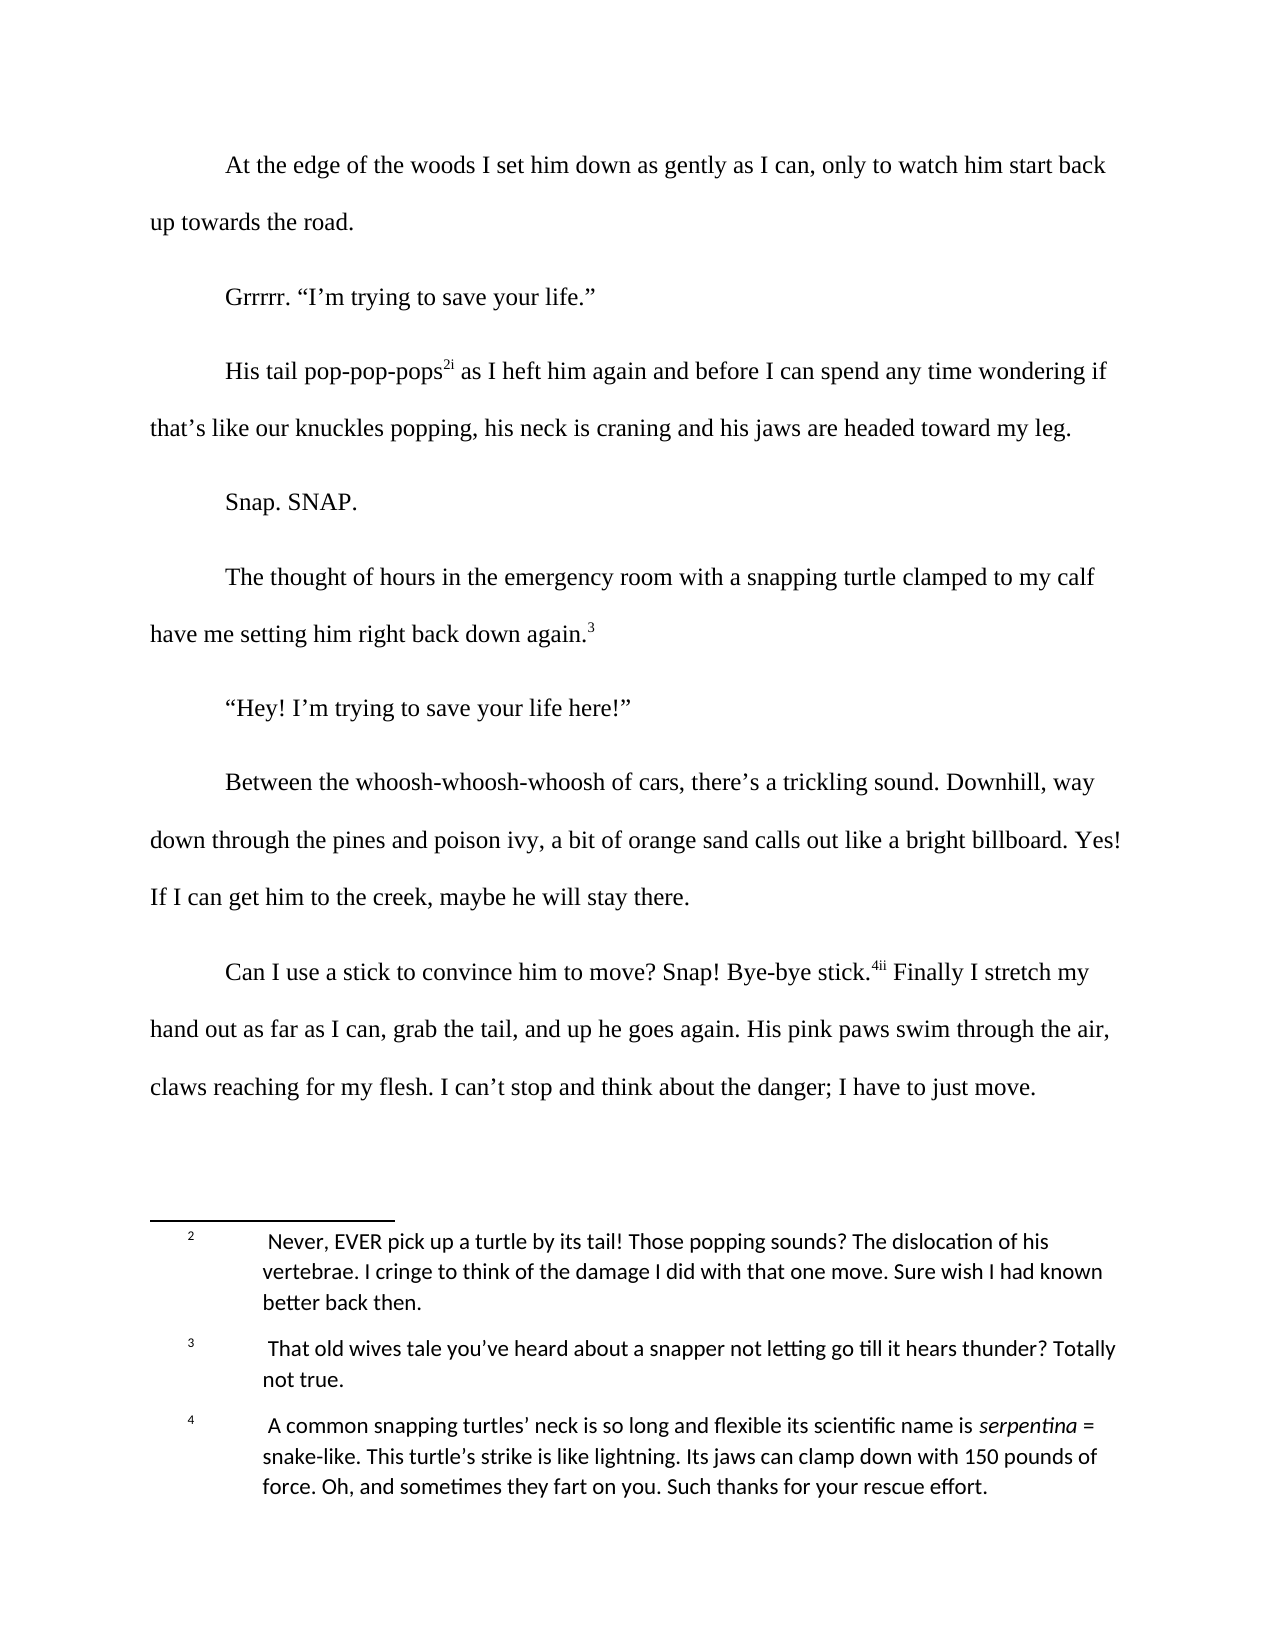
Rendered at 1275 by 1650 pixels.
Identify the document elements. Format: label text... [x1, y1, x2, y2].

text His tail pop-pop-pops as I heft him again and before I can spend any time wondering if that’s like our knuckles popping, his neck is craning and his jaws are headed toward my leg. [150, 356, 1125, 442]
text At the edge of the woods I set him down as gently as I can, only to watch him start back up towards the road. [150, 150, 1125, 236]
text Snap. SNAP. [150, 487, 1125, 516]
text Can I use a stick to convince him to move? Snap! Bye-bye stick. Finally I stretch my hand out as far as I can, grab the tail, and up he goes again. His pink paws swim through the air, claws reaching for my flesh. I can’t stop and think about the danger; I have to just move. [150, 957, 1125, 1100]
text Grrrrr. “I’m trying to save your life.” [150, 282, 1125, 310]
text Between the whoosh-whoosh-whoosh of cars, there’s a trickling sound. Downhill, way down through the pines and poison ivy, a bit of orange sand calls out like a bright billboard. Yes! If I can get him to the creek, maybe he will stay there. [150, 767, 1125, 911]
text “Hey! I’m trying to save your life here!” [150, 693, 1125, 722]
text The thought of hours in the emergency room with a snapping turtle clamped to my calf have me setting him right back down again. [150, 562, 1125, 648]
